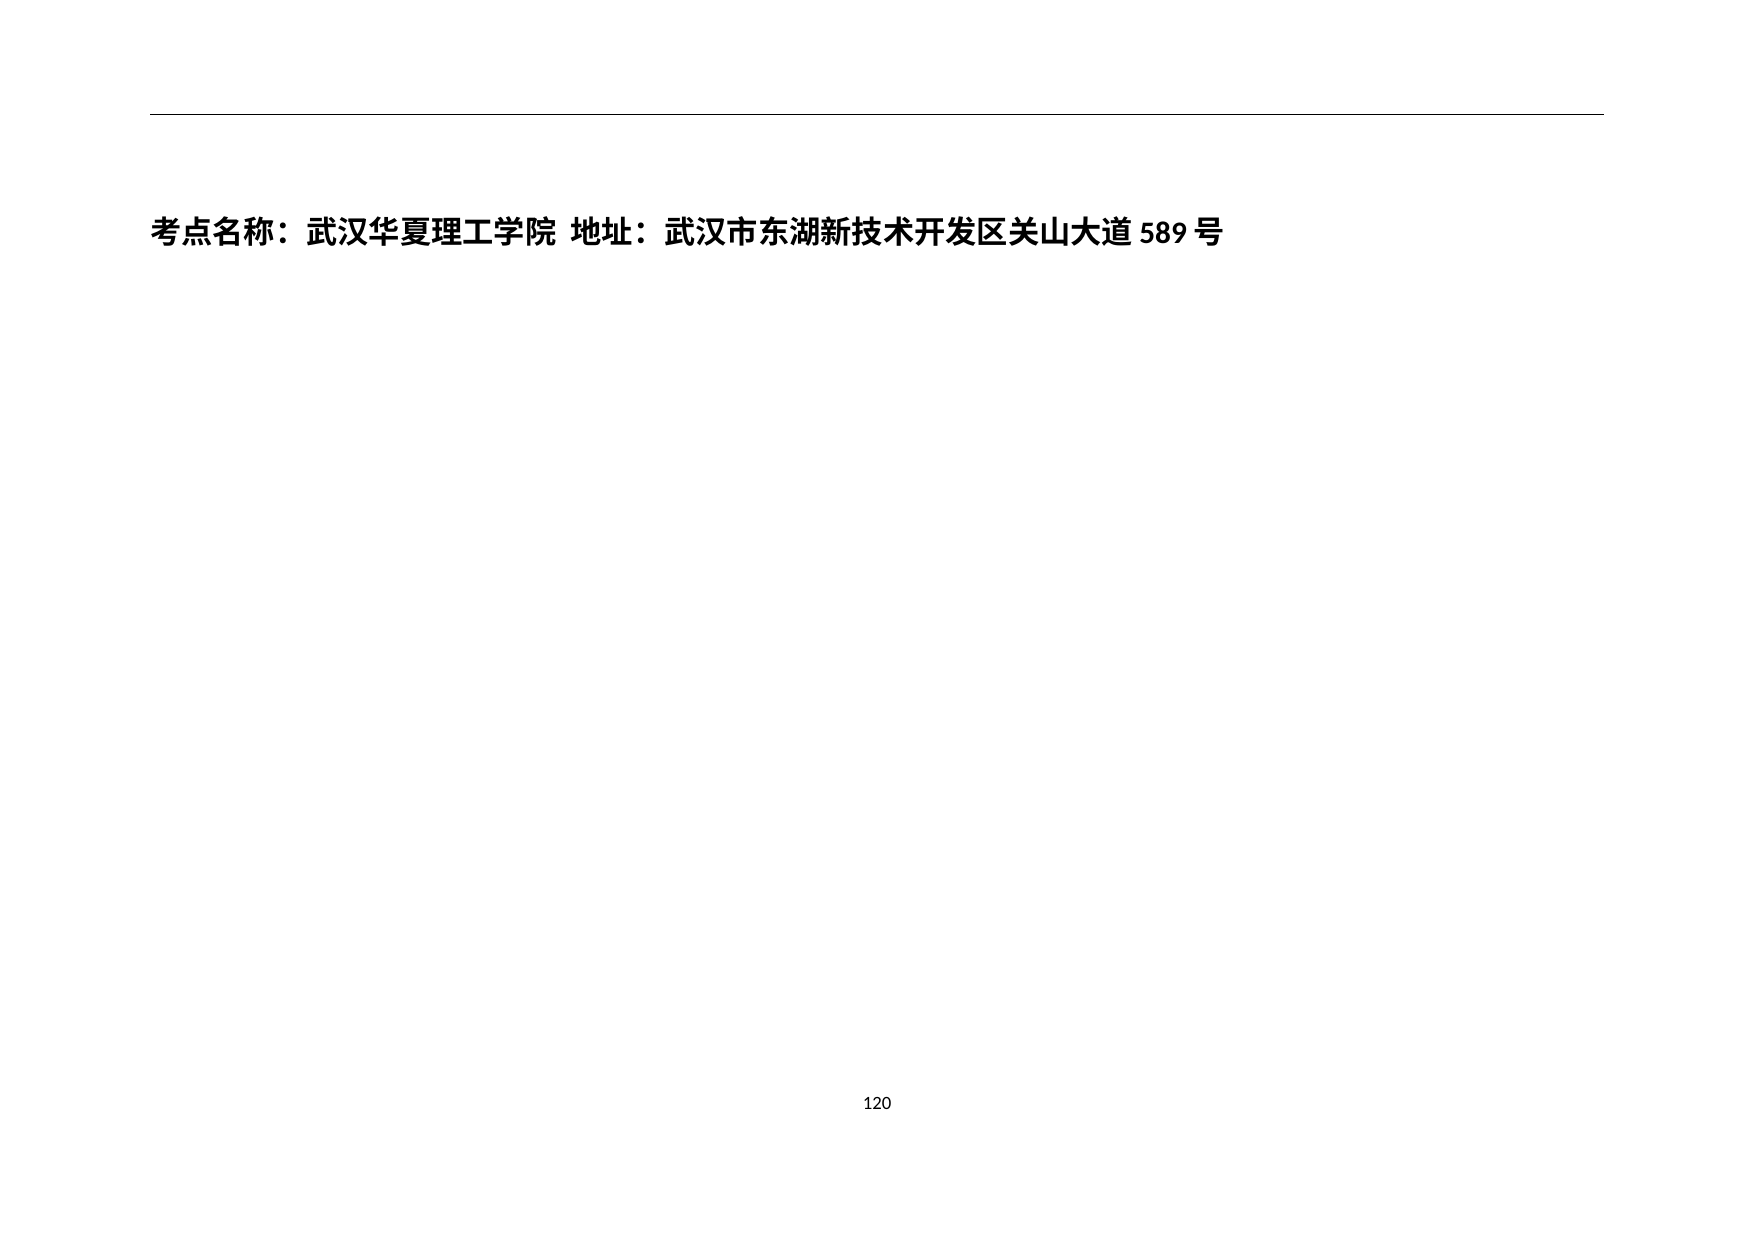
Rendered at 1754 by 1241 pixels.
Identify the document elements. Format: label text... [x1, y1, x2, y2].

subtitle 考点名称：武汉华夏理工学院 地址：武汉市东湖新技术开发区关山大道589号 [150, 198, 1604, 263]
